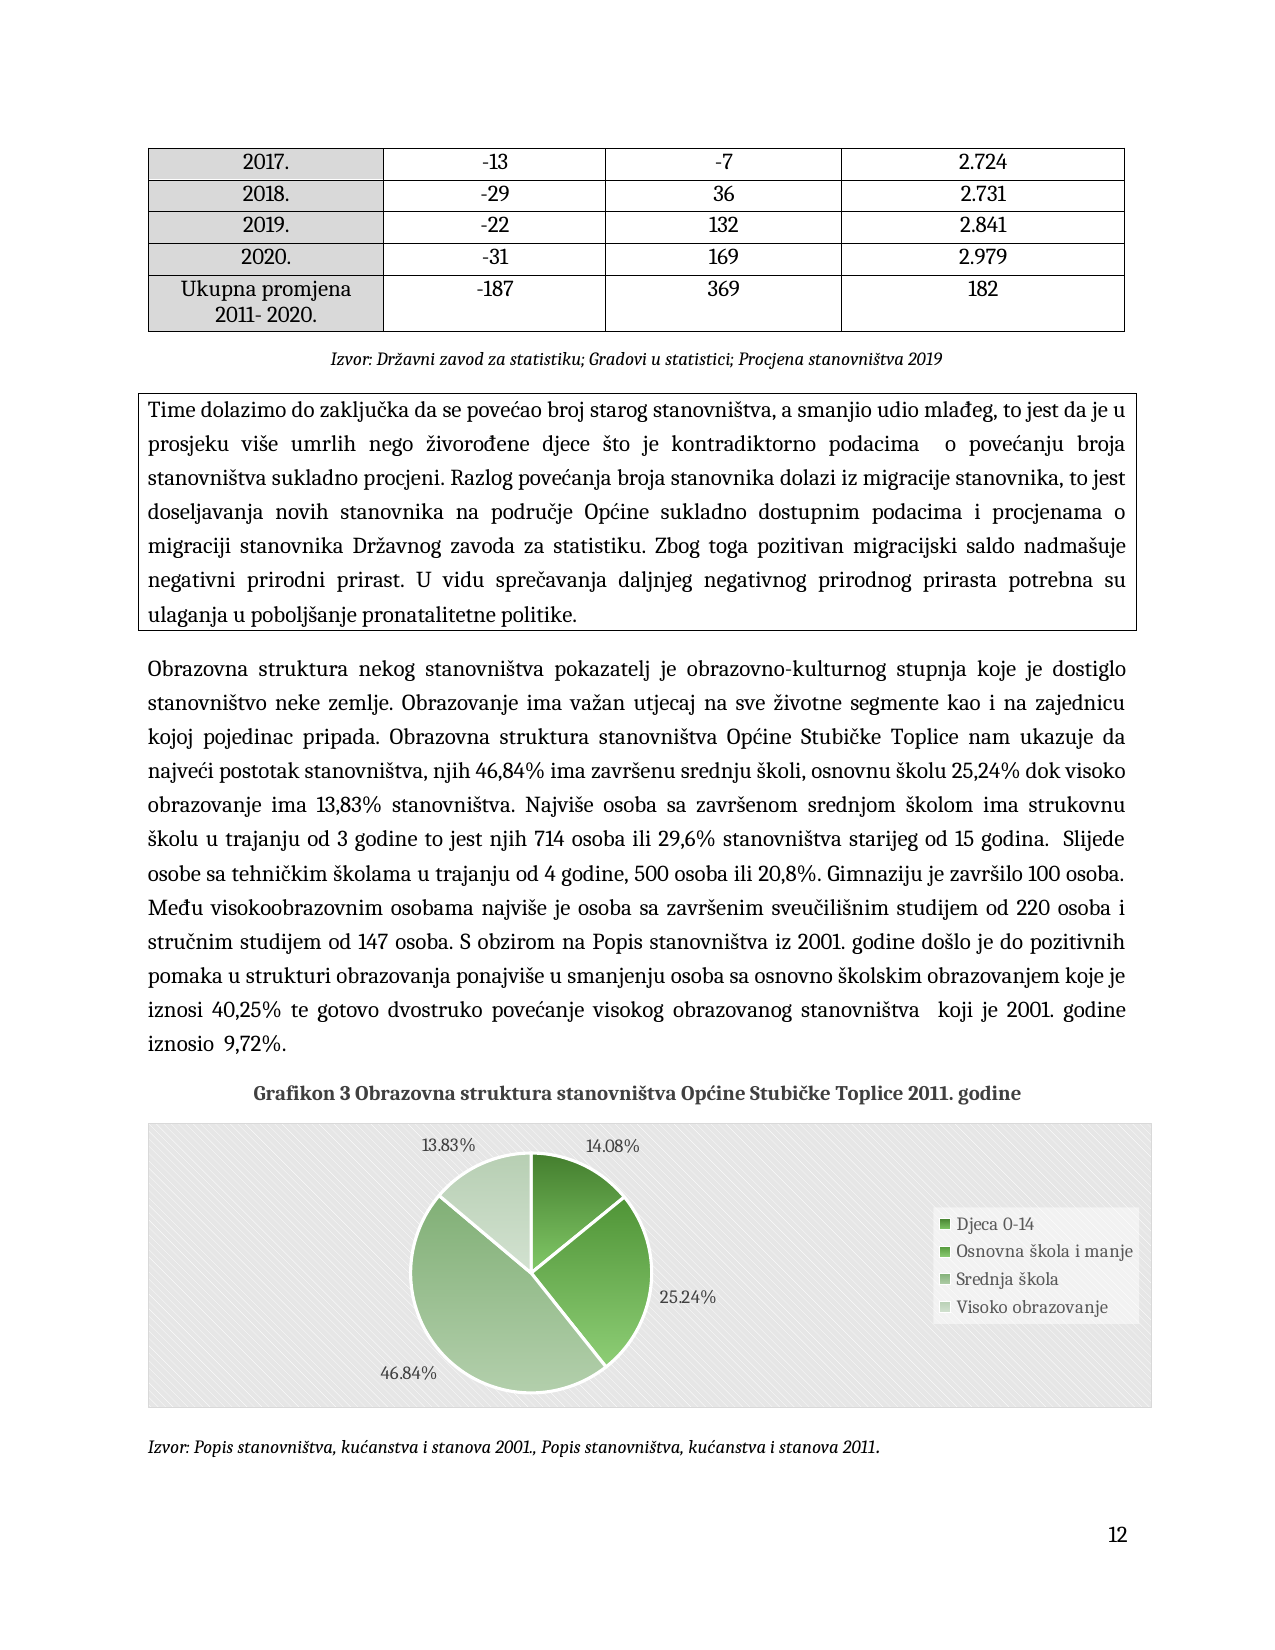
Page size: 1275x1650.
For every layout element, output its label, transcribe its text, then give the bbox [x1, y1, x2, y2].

table_cell 2.841 [842, 212, 1124, 243]
text Grafikon 3 Obrazovna struktura stanovništva Općine Stubičke Toplice 2011. godine [148, 1082, 1127, 1106]
table_cell Ukupna promjena 2011- 2020. [149, 276, 383, 331]
table_cell 2020. [149, 244, 383, 275]
text Time dolazimo do zaključka da se povećao broj starog stanovništva, a smanjio udio mlađeg, to jest da je u prosjeku više umrlih nego živorođene djece što je kontradiktorno podacima o povećanju broja stanovništva sukladno procjeni. Razlog povećanja broja stanovnika dolazi iz migracije stanovnika, to jest doseljavanja novih stanovnika na područje Općine sukladno dostupnim podacima i procjenama o migraciji stanovnika Državnog zavoda za statistiku. Zbog toga pozitivan migracijski saldo nadmašuje negativni prirodni prirast. U vidu sprečavanja daljnjeg negativnog prirodnog prirasta potrebna su ulaganja u poboljšanje pronatalitetne politike. [139, 394, 1136, 630]
table_cell -7 [606, 149, 841, 179]
text Izvor: Popis stanovništva, kućanstva i stanova 2001., Popis stanovništva, kućanstva i stanova 2011. [148, 1433, 1127, 1459]
table_cell 2018. [149, 181, 383, 211]
table_cell -13 [384, 149, 605, 179]
table_cell 2017. [149, 149, 383, 179]
table_cell 182 [842, 276, 1124, 331]
table_cell -31 [384, 244, 605, 275]
table_cell 369 [606, 276, 841, 331]
table_cell 36 [606, 181, 841, 211]
table_cell 169 [606, 244, 841, 275]
table_cell 2.979 [842, 244, 1124, 275]
text Izvor: Državni zavod za statistiku; Gradovi u statistici; Procjena stanovništva 2019 [148, 348, 1127, 370]
table_cell 2.731 [842, 181, 1124, 211]
table_cell -29 [384, 181, 605, 211]
table_cell 2019. [149, 212, 383, 243]
table_cell -22 [384, 212, 605, 243]
table_cell 132 [606, 212, 841, 243]
text Obrazovna struktura nekog stanovništva pokazatelj je obrazovno-kulturnog stupnja koje je dostiglo stanovništvo neke zemlje. Obrazovanje ima važan utjecaj na sve životne segmente kao i na zajednicu kojoj pojedinac pripada. Obrazovna struktura stanovništva Općine Stubičke Toplice nam ukazuje da najveći postotak stanovništva, njih 46,84% ima završenu srednju školi, osnovnu školu 25,24% dok visoko obrazovanje ima 13,83% stanovništva. Najviše osoba sa završenom srednjom školom ima strukovnu školu u trajanju od 3 godine to jest njih 714 osoba ili 29,6% stanovništva starijeg od 15 godina. Slijede osobe sa tehničkim školama u trajanju od 4 godine, 500 osoba ili 20,8%. Gimnaziju je završilo 100 osoba. Među visokoobrazovnim osobama najviše je osoba sa završenim sveučilišnim studijem od 220 osoba i stručnim studijem od 147 osoba. S obzirom na Popis stanovništva iz 2001. godine došlo je do pozitivnih pomaka u strukturi obrazovanja ponajviše u smanjenju osoba sa osnovno školskim obrazovanjem koje je iznosi 40,25% te gotovo dvostruko povećanje visokog obrazovanog stanovništva koji je 2001. godine iznosio 9,72%. [148, 655, 1127, 1057]
table_cell 2.724 [842, 149, 1124, 179]
table_cell -187 [384, 276, 605, 331]
